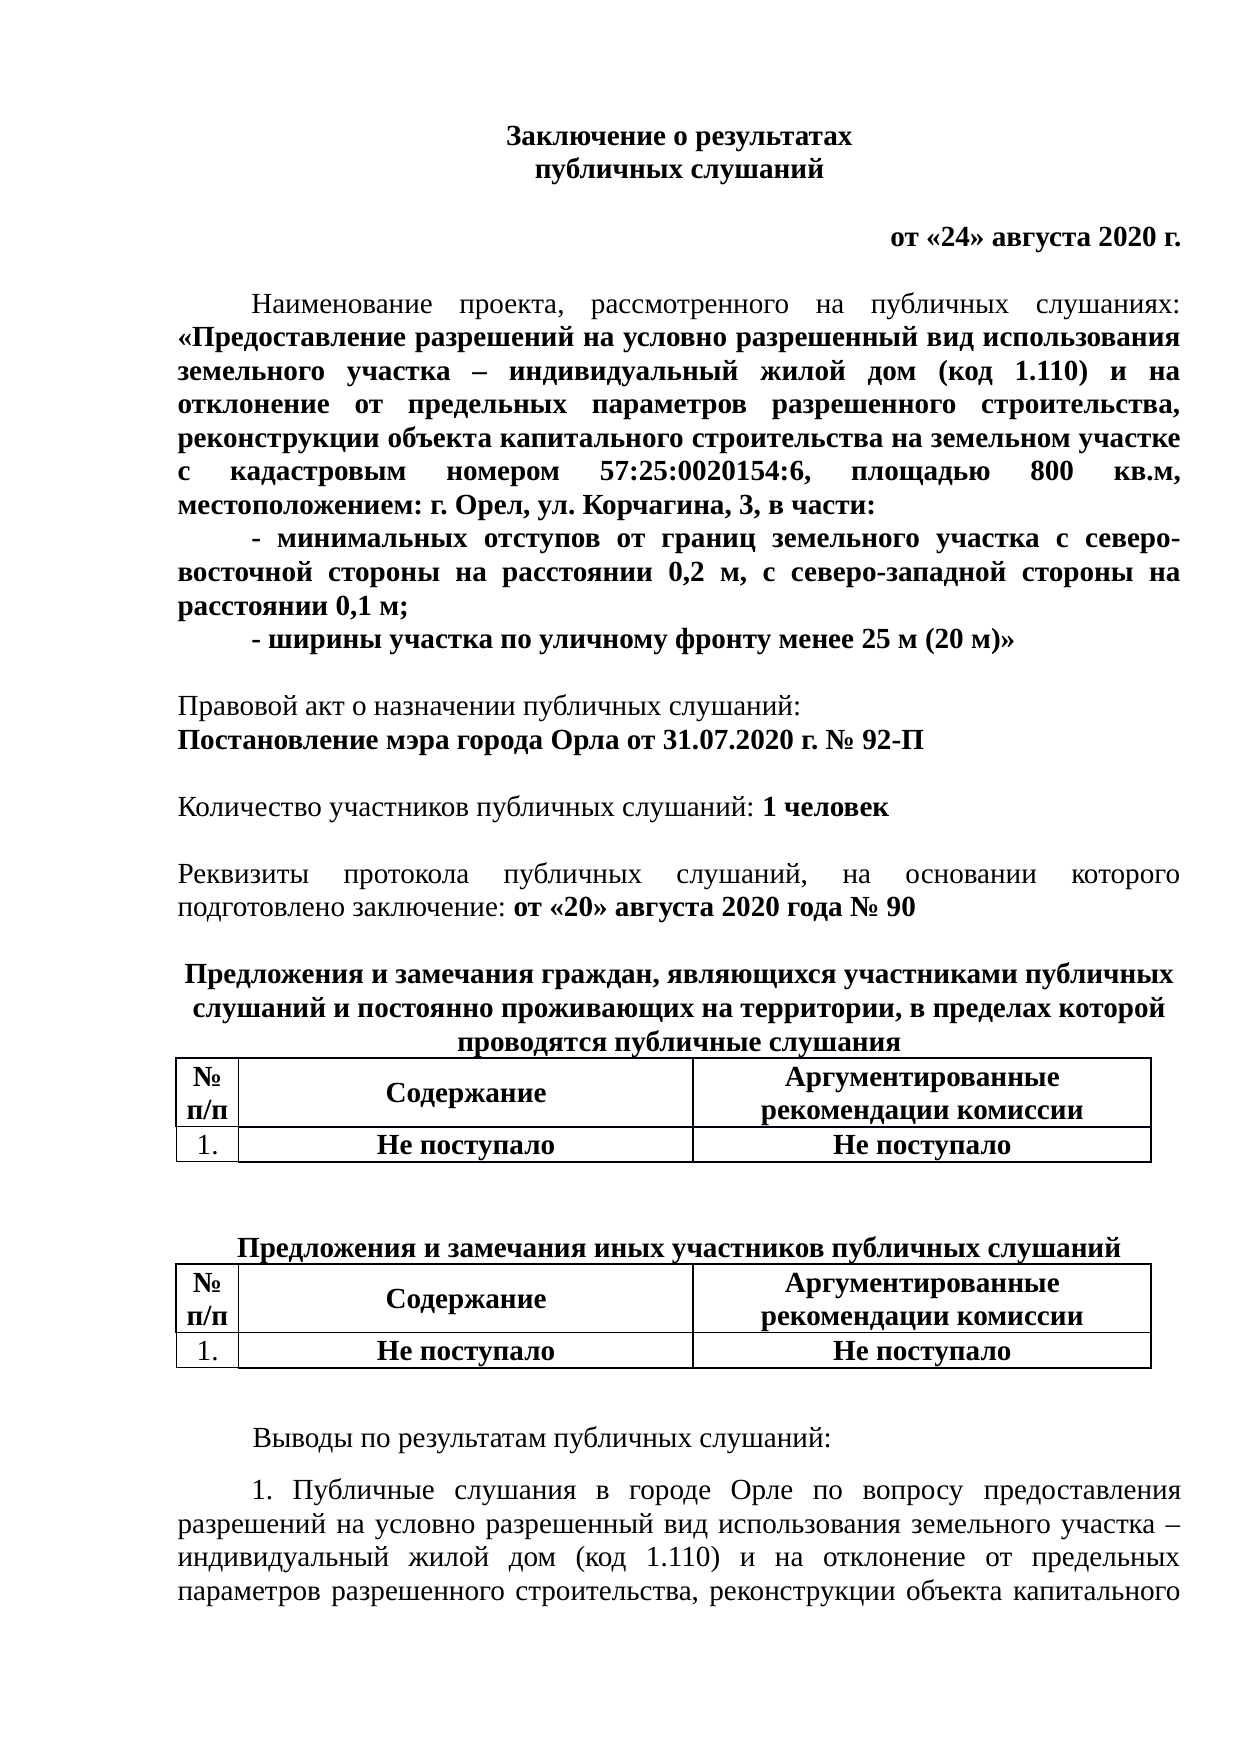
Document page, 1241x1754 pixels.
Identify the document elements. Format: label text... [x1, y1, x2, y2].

table_cell Не поступало [694, 1128, 1150, 1161]
text - ширины участка по уличному фронту менее 25 м (20 м)» [177, 621, 1181, 655]
text Предложения и замечания иных участников публичных слушаний [177, 1230, 1181, 1263]
table_header № п/п [177, 1059, 238, 1126]
table_cell Не поступало [239, 1128, 692, 1161]
table_cell Не поступало [239, 1333, 692, 1367]
text Предложения и замечания граждан, являющихся участниками публичных слушаний и постоянно проживающих на территории, в пределах которой проводятся публичные слушания [177, 957, 1181, 1057]
text от «24» августа 2020 г. [177, 219, 1181, 252]
text Наименование проекта, рассмотренного на публичных слушаниях: «Предоставление разрешений на условно разрешенный вид использования земельного участка – индивидуальный жилой дом (код 1.110) и на отклонение от предельных параметров разрешенного строительства, реконструкции объекта капитального строительства на земельном участке с кадастровым номером 57:25:0020154:6, площадью 800 кв.м, местоположением: г. Орел, ул. Корчагина, 3, в части: [177, 286, 1181, 521]
table_header Содержание [239, 1059, 692, 1126]
text Количество участников публичных слушаний: 1 человек [177, 789, 1181, 822]
text Заключение о результатах [177, 118, 1181, 152]
text Реквизиты протокола публичных слушаний, на основании которого подготовлено заключение: от «20» августа 2020 года № 90 [177, 856, 1181, 923]
text публичных слушаний [177, 152, 1181, 185]
table_cell 1. [177, 1127, 238, 1161]
table_header Содержание [239, 1265, 692, 1332]
text Правовой акт о назначении публичных слушаний: [177, 688, 1181, 722]
text Выводы по результатам публичных слушаний: [252, 1420, 1181, 1454]
table_cell Не поступало [694, 1333, 1150, 1367]
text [177, 1472, 1181, 1606]
table_cell 1. [177, 1333, 238, 1367]
table_header Аргументированные рекомендации комиссии [694, 1059, 1150, 1126]
text - минимальных отступов от границ земельного участка с северо-восточной стороны на расстоянии 0,2 м, с северо-западной стороны на расстоянии 0,1 м; [177, 521, 1181, 621]
table_header № п/п [177, 1265, 238, 1332]
table_header Аргументированные рекомендации комиссии [694, 1265, 1150, 1332]
text Постановление мэра города Орла от 31.07.2020 г. № 92-П [177, 722, 1181, 755]
